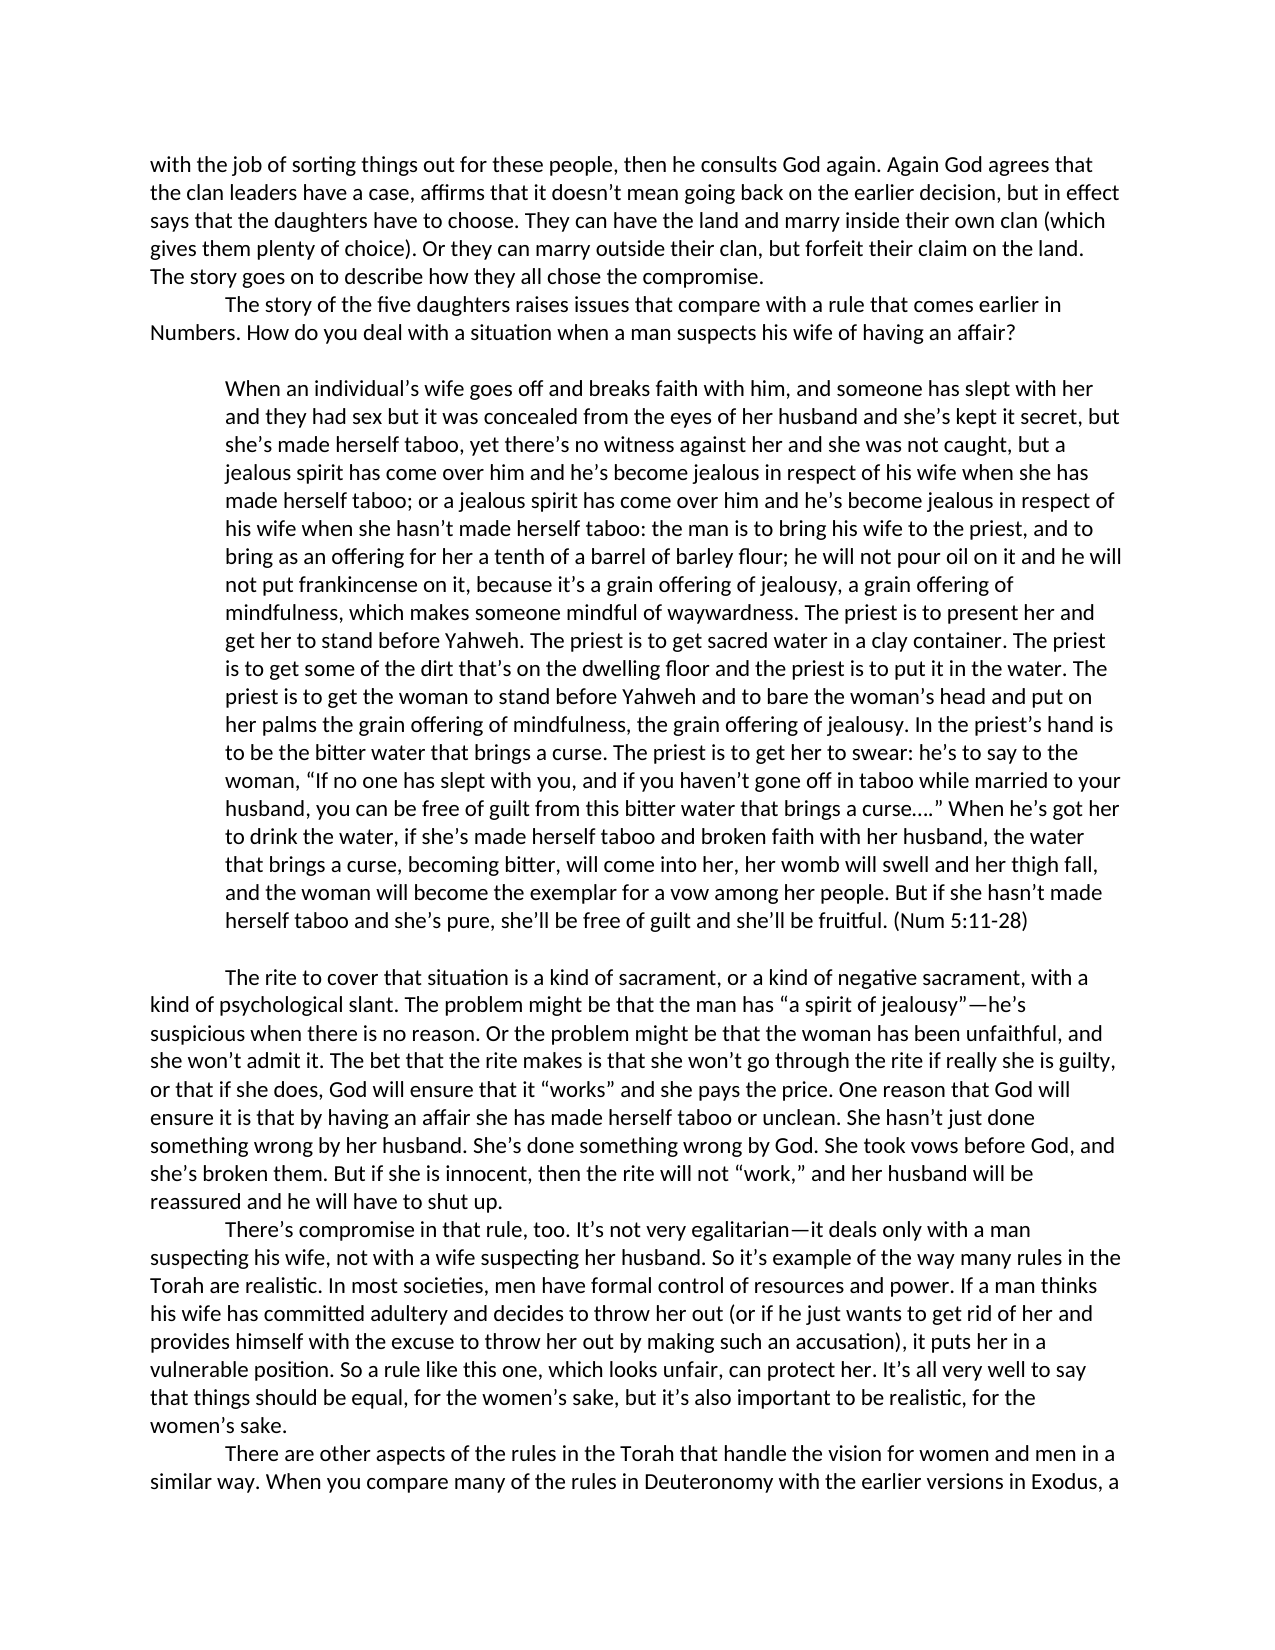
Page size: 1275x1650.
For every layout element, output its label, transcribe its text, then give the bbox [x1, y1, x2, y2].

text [150, 150, 1125, 290]
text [150, 1439, 1125, 1495]
text The rite to cover that situation is a kind of sacrament, or a kind of negative sacrament, with a kind of psychological slant. The problem might be that the man has “a spirit of jealousy”—he’s suspicious when there is no reason. Or the problem might be that the woman has been unfaithful, and she won’t admit it. The bet that the rite makes is that she won’t go through the rite if really she is guilty, or that if she does, God will ensure that it “works” and she pays the price. One reason that God will ensure it is that by having an affair she has made herself taboo or unclean. She hasn’t just done something wrong by her husband. She’s done something wrong by God. She took vows before God, and she’s broken them. But if she is innocent, then the rite will not “work,” and her husband will be reassured and he will have to shut up. [150, 963, 1125, 1215]
text When an individual’s wife goes off and breaks faith with him, and someone has slept with her and they had sex but it was concealed from the eyes of her husband and she’s kept it secret, but she’s made herself taboo, yet there’s no witness against her and she was not caught, but a jealous spirit has come over him and he’s become jealous in respect of his wife when she has made herself taboo; or a jealous spirit has come over him and he’s become jealous in respect of his wife when she hasn’t made herself taboo: the man is to bring his wife to the priest, and to bring as an offering for her a tenth of a barrel of barley flour; he will not pour oil on it and he will not put frankincense on it, because it’s a grain offering of jealousy, a grain offering of mindfulness, which makes someone mindful of waywardness. The priest is to present her and get her to stand before Yahweh. The priest is to get sacred water in a clay container. The priest is to get some of the dirt that’s on the dwelling floor and the priest is to put it in the water. The priest is to get the woman to stand before Yahweh and to bare the woman’s head and put on her palms the grain offering of mindfulness, the grain offering of jealousy. In the priest’s hand is to be the bitter water that brings a curse. The priest is to get her to swear: he’s to say to the woman, “If no one has slept with you, and if you haven’t gone off in taboo while married to your husband, you can be free of guilt from this bitter water that brings a curse….” When he’s got her to drink the water, if she’s made herself taboo and broken faith with her husband, the water that brings a curse, becoming bitter, will come into her, her womb will swell and her thigh fall, and the woman will become the exemplar for a vow among her people. But if she hasn’t made herself taboo and she’s pure, she’ll be free of guilt and she’ll be fruitful. (Num 5:11-28) [225, 374, 1125, 934]
text The story of the five daughters raises issues that compare with a rule that comes earlier in Numbers. How do you deal with a situation when a man suspects his wife of having an affair? [150, 290, 1125, 346]
text There’s compromise in that rule, too. It’s not very egalitarian—it deals only with a man suspecting his wife, not with a wife suspecting her husband. So it’s example of the way many rules in the Torah are realistic. In most societies, men have formal control of resources and power. If a man thinks his wife has committed adultery and decides to throw her out (or if he just wants to get rid of her and provides himself with the excuse to throw her out by making such an accusation), it puts her in a vulnerable position. So a rule like this one, which looks unfair, can protect her. It’s all very well to say that things should be equal, for the women’s sake, but it’s also important to be realistic, for the women’s sake. [150, 1215, 1125, 1439]
